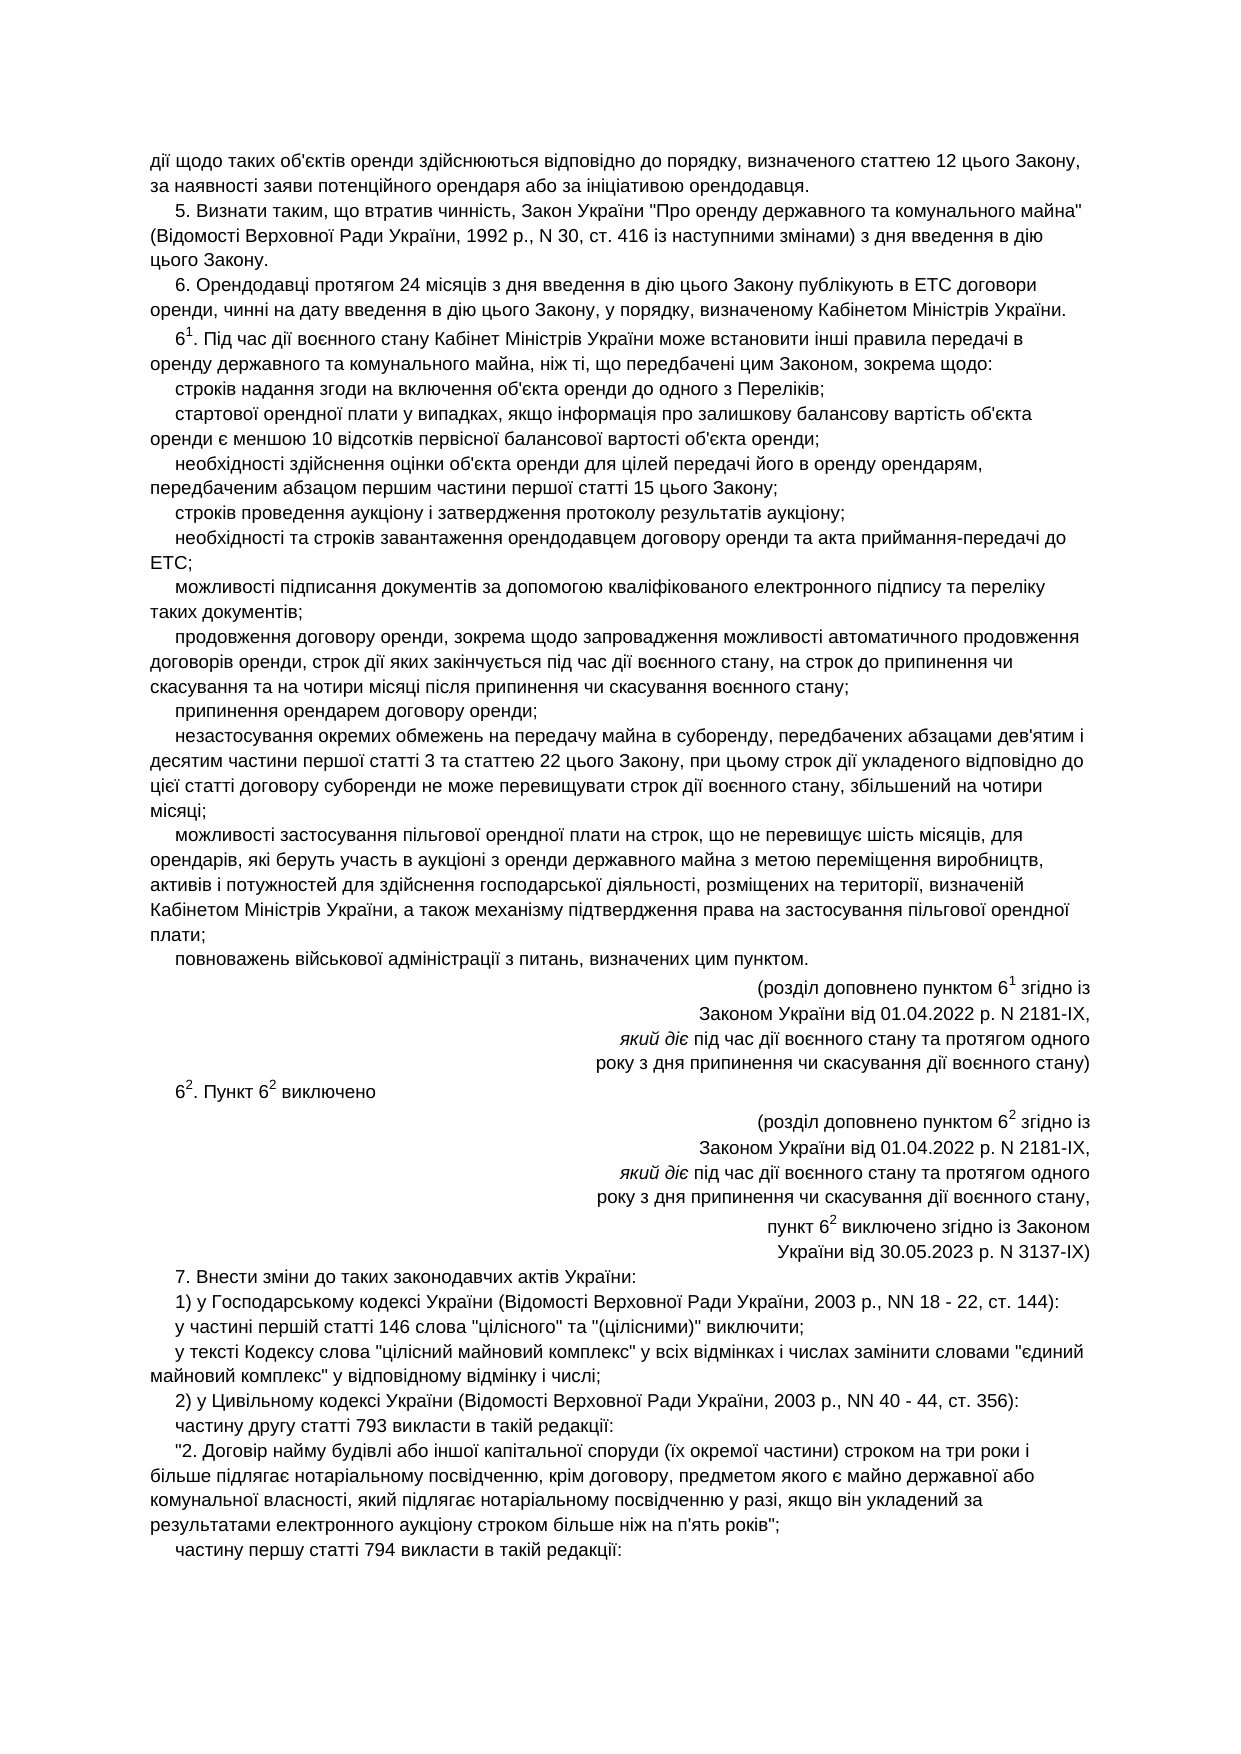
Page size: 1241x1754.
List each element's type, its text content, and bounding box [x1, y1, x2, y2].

text припинення орендарем договору оренди; [150, 700, 1090, 722]
text (розділ доповнено пунктом 62 згідно із Законом України від 01.04.2022 р. N 2181-IX, який діє під час дії воєнного стану та протягом одного року з дня припинення чи скасування дії воєнного стану, пункт 62 виключено згідно із Законом України від 30.05.2023 р. N 3137-IX) [150, 1107, 1090, 1263]
text 62. Пункт 62 виключено [150, 1077, 1090, 1103]
text можливості застосування пільгової орендної плати на строк, що не перевищує шість місяців, для орендарів, які беруть участь в аукціоні з оренди державного майна з метою переміщення виробництв, активів і потужностей для здійснення господарської діяльності, розміщених на території, визначеній Кабінетом Міністрів України, а також механізму підтвердження права на застосування пільгової орендної плати; [150, 824, 1090, 945]
text (розділ доповнено пунктом 61 згідно із Законом України від 01.04.2022 р. N 2181-IX, який діє під час дії воєнного стану та протягом одного року з дня припинення чи скасування дії воєнного стану) [150, 973, 1090, 1074]
text продовження договору оренди, зокрема щодо запровадження можливості автоматичного продовження договорів оренди, строк дії яких закінчується під час дії воєнного стану, на строк до припинення чи скасування та на чотири місяці після припинення чи скасування воєнного стану; [150, 626, 1090, 697]
text строків проведення аукціону і затвердження протоколу результатів аукціону; [150, 502, 1090, 523]
text незастосування окремих обмежень на передачу майна в суборенду, передбачених абзацами дев'ятим і десятим частини першої статті 3 та статтею 22 цього Закону, при цьому строк дії укладеного відповідно до цієї статті договору суборенди не може перевищувати строк дії воєнного стану, збільшений на чотири місяці; [150, 725, 1090, 821]
text 7. Внести зміни до таких законодавчих актів України: [150, 1266, 1090, 1288]
text у частині першій статті 146 слова "цілісного" та "(цілісними)" виключити; [150, 1316, 1090, 1337]
text строків надання згоди на включення об'єкта оренди до одного з Переліків; [150, 378, 1090, 399]
text стартової орендної плати у випадках, якщо інформація про залишкову балансову вартість об'єкта оренди є меншою 10 відсотків первісної балансової вартості об'єкта оренди; [150, 403, 1090, 449]
text 5. Визнати таким, що втратив чинність, Закон України "Про оренду державного та комунального майна" (Відомості Верховної Ради України, 1992 р., N 30, ст. 416 із наступними змінами) з дня введення в дію цього Закону. [150, 199, 1090, 271]
text 1) у Господарському кодексі України (Відомості Верховної Ради України, 2003 р., NN 18 - 22, ст. 144): [150, 1291, 1090, 1312]
text у тексті Кодексу слова "цілісний майновий комплекс" у всіх відмінках і числах замінити словами "єдиний майновий комплекс" у відповідному відмінку і числі; [150, 1340, 1090, 1387]
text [150, 150, 1090, 196]
text необхідності та строків завантаження орендодавцем договору оренди та акта приймання-передачі до ETC; [150, 527, 1090, 573]
text частину другу статті 793 викласти в такій редакції: [150, 1415, 1090, 1436]
text 61. Під час дії воєнного стану Кабінет Міністрів України може встановити інші правила передачі в оренду державного та комунального майна, ніж ті, що передбачені цим Законом, зокрема щодо: [150, 323, 1090, 375]
text "2. Договір найму будівлі або іншої капітальної споруди (їх окремої частини) строком на три роки і більше підлягає нотаріальному посвідченню, крім договору, предметом якого є майно державної або комунальної власності, який підлягає нотаріальному посвідченню у разі, якщо він укладений за результатами електронного аукціону строком більше ніж на п'ять років"; [150, 1439, 1090, 1536]
text необхідності здійснення оцінки об'єкта оренди для цілей передачі його в оренду орендарям, передбаченим абзацом першим частини першої статті 15 цього Закону; [150, 452, 1090, 499]
text 2) у Цивільному кодексі України (Відомості Верховної Ради України, 2003 р., NN 40 - 44, ст. 356): [150, 1390, 1090, 1412]
text 6. Орендодавці протягом 24 місяців з дня введення в дію цього Закону публікують в ЕТС договори оренди, чинні на дату введення в дію цього Закону, у порядку, визначеному Кабінетом Міністрів України. [150, 274, 1090, 320]
text повноважень військової адміністрації з питань, визначених цим пунктом. [150, 948, 1090, 970]
text можливості підписання документів за допомогою кваліфікованого електронного підпису та переліку таких документів; [150, 576, 1090, 623]
text частину першу статті 794 викласти в такій редакції: [150, 1539, 1090, 1560]
